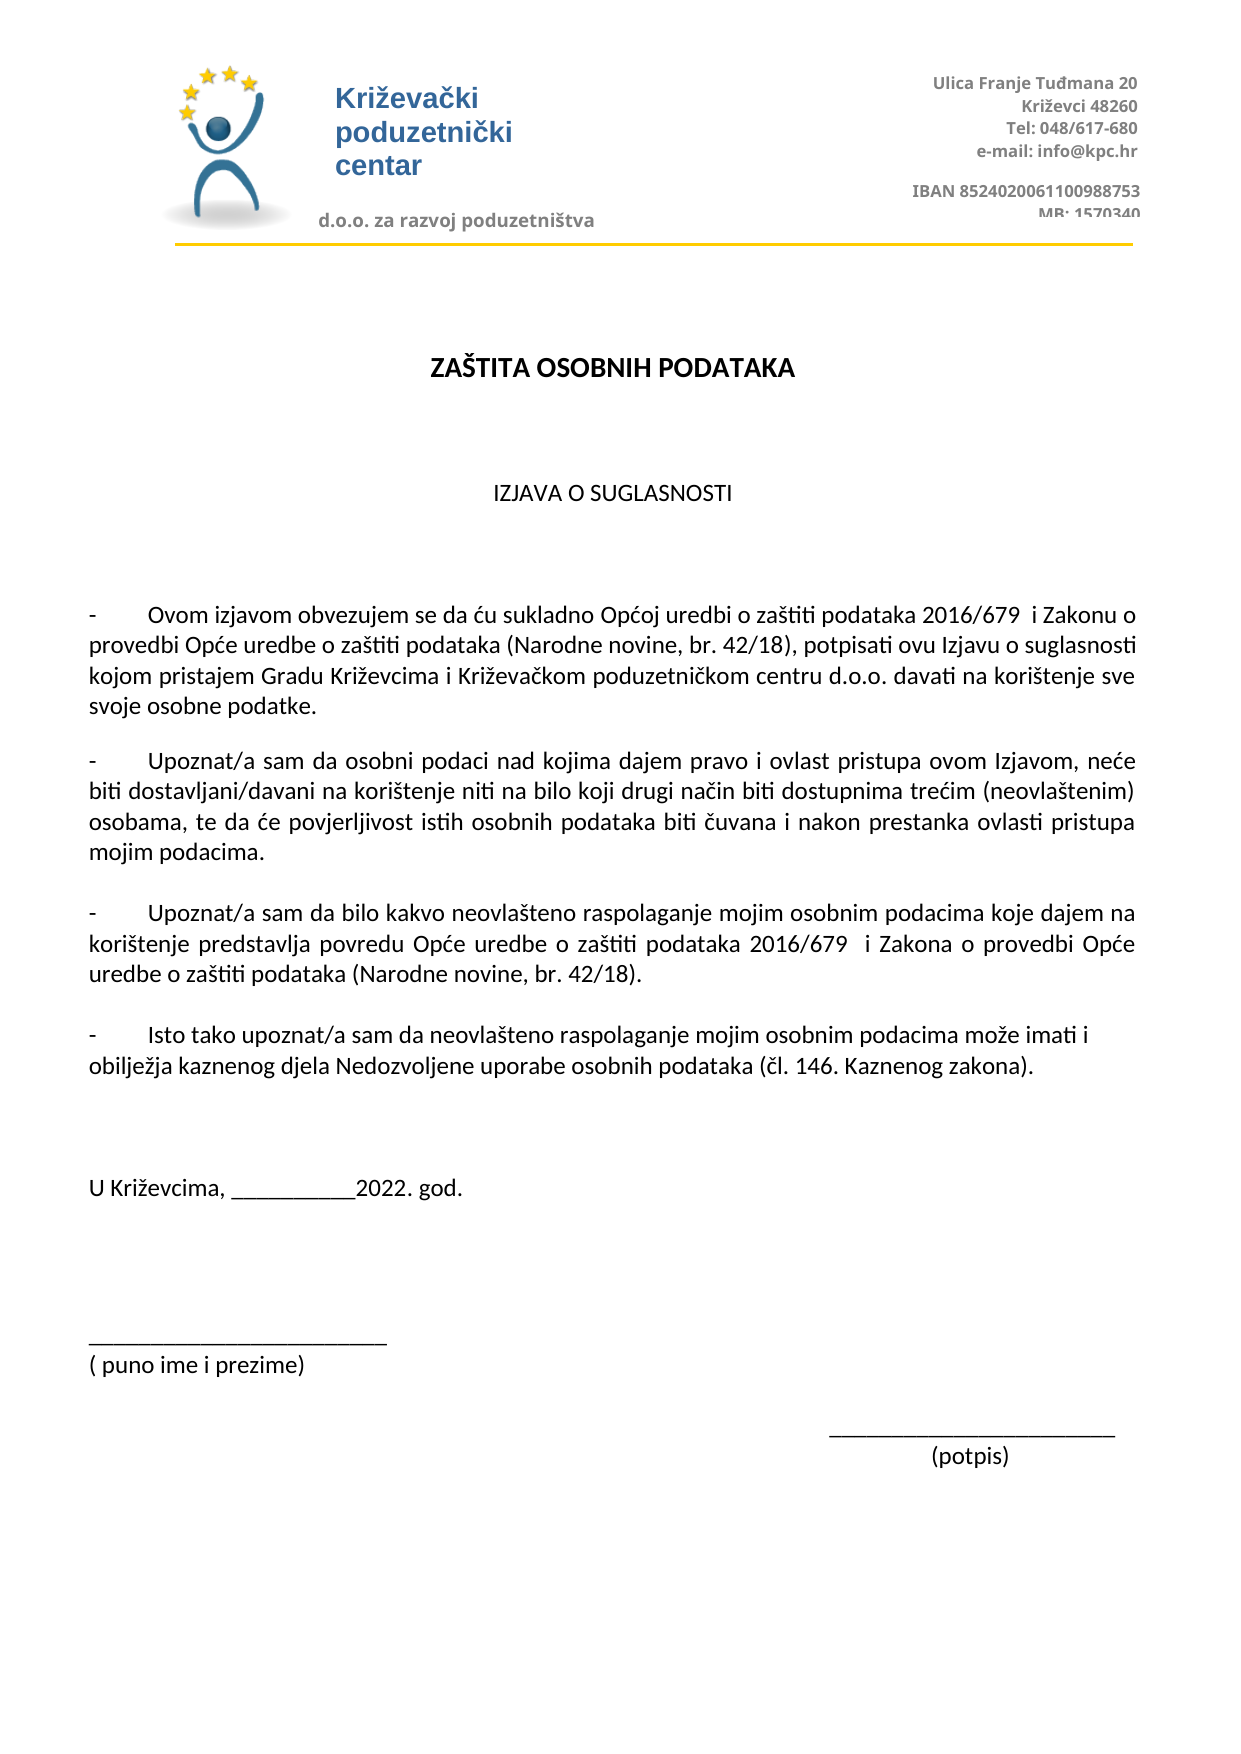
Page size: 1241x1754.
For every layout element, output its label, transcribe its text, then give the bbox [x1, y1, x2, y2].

text ________________________ [88, 1318, 1137, 1349]
text _______________________ [88, 1410, 1137, 1440]
text IZJAVA O SUGLASNOSTI [88, 477, 1137, 507]
text ( puno ime i prezime) [88, 1349, 1137, 1379]
text ZAŠTITA OSOBNIH PODATAKA [88, 349, 1137, 385]
text - Isto tako upoznat/a sam da neovlašteno raspolaganje mojim osobnim podacima može imati i obilježja kaznenog djela Nedozvoljene uporabe osobnih podataka (čl. 146. Kaznenog zakona). [88, 1019, 1137, 1081]
text - Ovom izjavom obvezujem se da ću sukladno Općoj uredbi o zaštiti podataka 2016/679 i Zakonu o provedbi Opće uredbe o zaštiti podataka (Narodne novine, br. 42/18), potpisati ovu Izjavu o suglasnosti kojom pristajem Gradu Križevcima i Križevačkom poduzetničkom centru d.o.o. davati na korištenje sve svoje osobne podatke. [88, 599, 1137, 721]
text - Upoznat/a sam da osobni podaci nad kojima dajem pravo i ovlast pristupa ovom Izjavom, neće biti dostavljani/davani na korištenje niti na bilo koji drugi način biti dostupnima trećim (neovlaštenim) osobama, te da će povjerljivost istih osobnih podataka biti čuvana i nakon prestanka ovlasti pristupa mojim podacima. [88, 745, 1137, 867]
text U Križevcima, __________2022. god. [88, 1172, 1137, 1203]
picture [161, 65, 293, 230]
text - Upoznat/a sam da bilo kakvo neovlašteno raspolaganje mojim osobnim podacima koje dajem na korištenje predstavlja povredu Opće uredbe o zaštiti podataka 2016/679 i Zakona o provedbi Opće uredbe o zaštiti podataka (Narodne novine, br. 42/18). [88, 897, 1137, 989]
text (potpis) [88, 1440, 1137, 1471]
